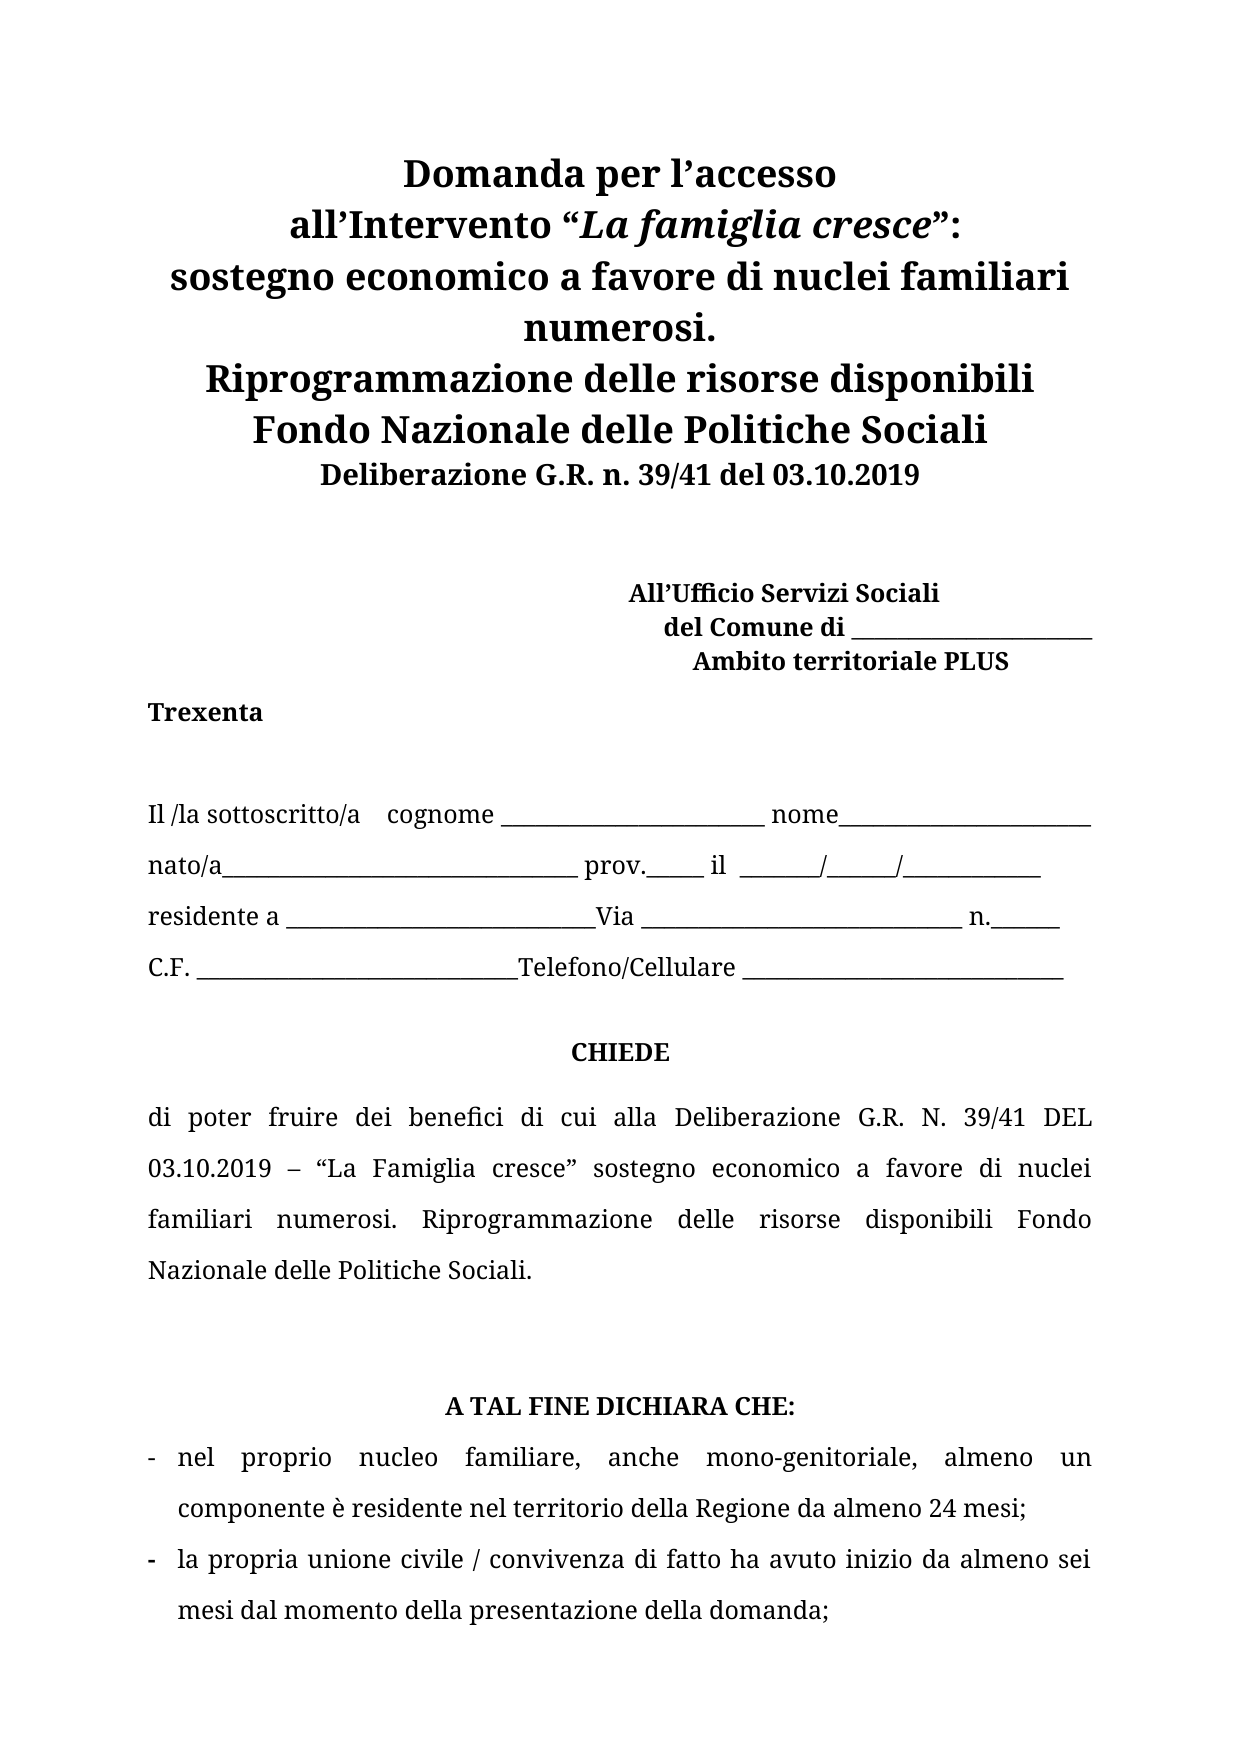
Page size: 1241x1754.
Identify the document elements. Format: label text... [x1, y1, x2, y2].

text C.F. ____________________________Telefono/Cellulare ____________________________ [148, 949, 1092, 984]
text Deliberazione G.R. n. 39/41 del 03.10.2019 [148, 454, 1092, 494]
text CHIEDE [148, 1035, 1092, 1069]
text Riprogrammazione delle risorse disponibili [148, 352, 1092, 403]
text All’Ufficio Servizi Sociali [148, 575, 1092, 609]
list la propria unione civile / convivenza di fatto ha avuto inizio da almeno sei mesi dal momento della presentazione della domanda; [148, 1542, 1092, 1627]
text del Comune di _____________________ [148, 609, 1092, 643]
list nel proprio nucleo familiare, anche mono-genitoriale, almeno un componente è residente nel territorio della Regione da almeno 24 mesi; [148, 1439, 1092, 1525]
text Ambito territoriale PLUS Trexenta [148, 643, 1092, 728]
text A TAL FINE DICHIARA CHE: [148, 1388, 1092, 1423]
text all’Intervento “La famiglia cresce”: [148, 199, 1092, 250]
text Il /la sottoscritto/a cognome _______________________ nome______________________ [148, 796, 1092, 831]
text nato/a_______________________________ prov._____ il _______/______/____________ [148, 847, 1092, 882]
text residente a ___________________________Via ____________________________ n.______ [148, 898, 1092, 933]
text Domanda per l’accesso [148, 148, 1092, 199]
text di poter fruire dei benefici di cui alla Deliberazione G.R. N. 39/41 DEL 03.10.2019 – “La Famiglia cresce” sostegno economico a favore di nuclei familiari numerosi. Riprogrammazione delle risorse disponibili Fondo Nazionale delle Politiche Sociali. [148, 1099, 1092, 1286]
text Fondo Nazionale delle Politiche Sociali [148, 403, 1092, 454]
text sostegno economico a favore di nuclei familiari numerosi. [148, 250, 1092, 352]
